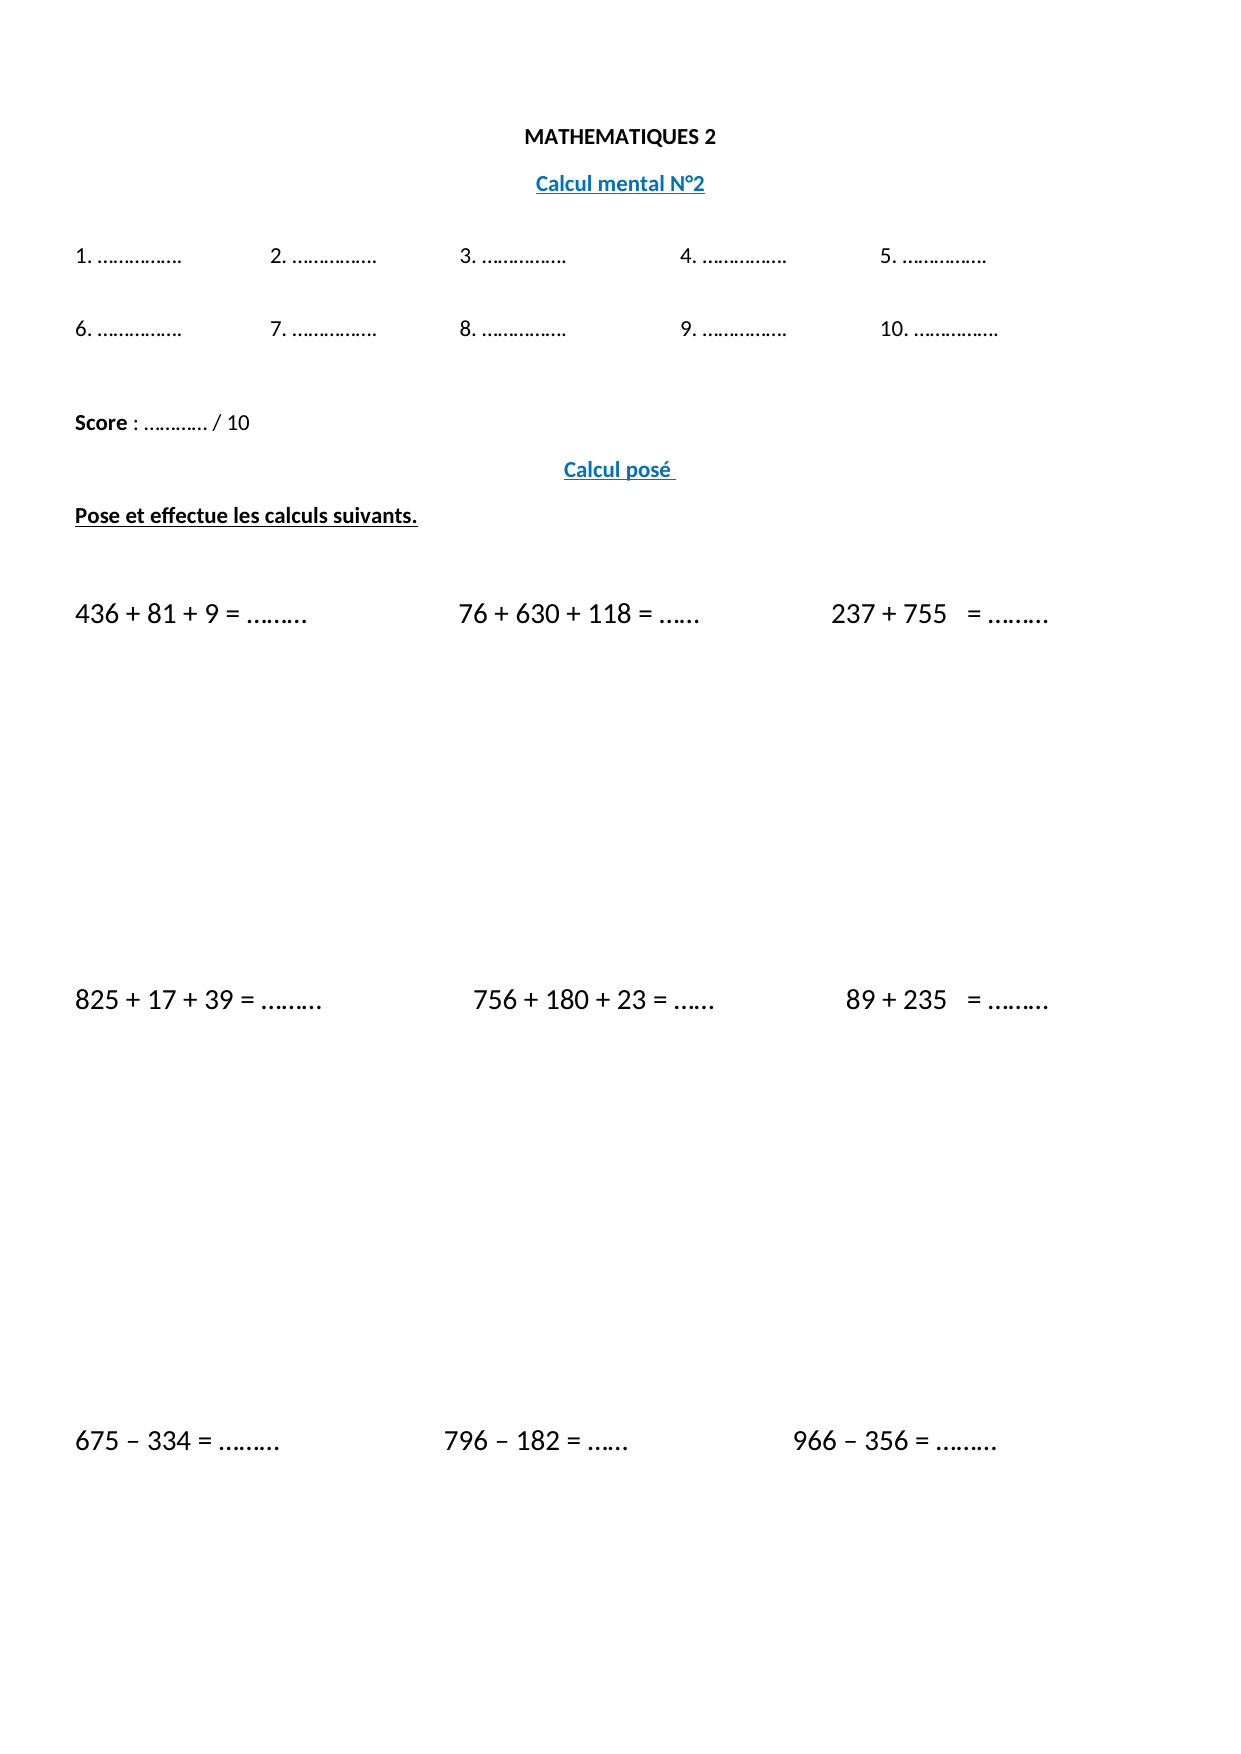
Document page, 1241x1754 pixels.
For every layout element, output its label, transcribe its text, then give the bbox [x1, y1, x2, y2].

text 675 – 334 = ……… 796 – 182 = …… 966 – 356 = ……… [75, 1422, 1165, 1458]
text 825 + 17 + 39 = ……… 756 + 180 + 23 = …… 89 + 235 = ……… [75, 981, 1165, 1017]
text 6. ……………. 7. ……………. 8. ……………. 9. ……………. 10. ……………. [75, 314, 1165, 342]
text Pose et effectue les calculs suivants. [75, 502, 1165, 530]
text Score : ………… / 10 [75, 408, 1165, 436]
text MATHEMATIQUES 2 [75, 122, 1165, 150]
text 436 + 81 + 9 = ……… 76 + 630 + 118 = …… 237 + 755 = ……… [75, 595, 1165, 631]
text 1. ……………. 2. ……………. 3. ……………. 4. ……………. 5. ……………. [75, 241, 1165, 269]
text Calcul mental N°2 [75, 169, 1165, 197]
text Calcul posé [75, 455, 1165, 483]
